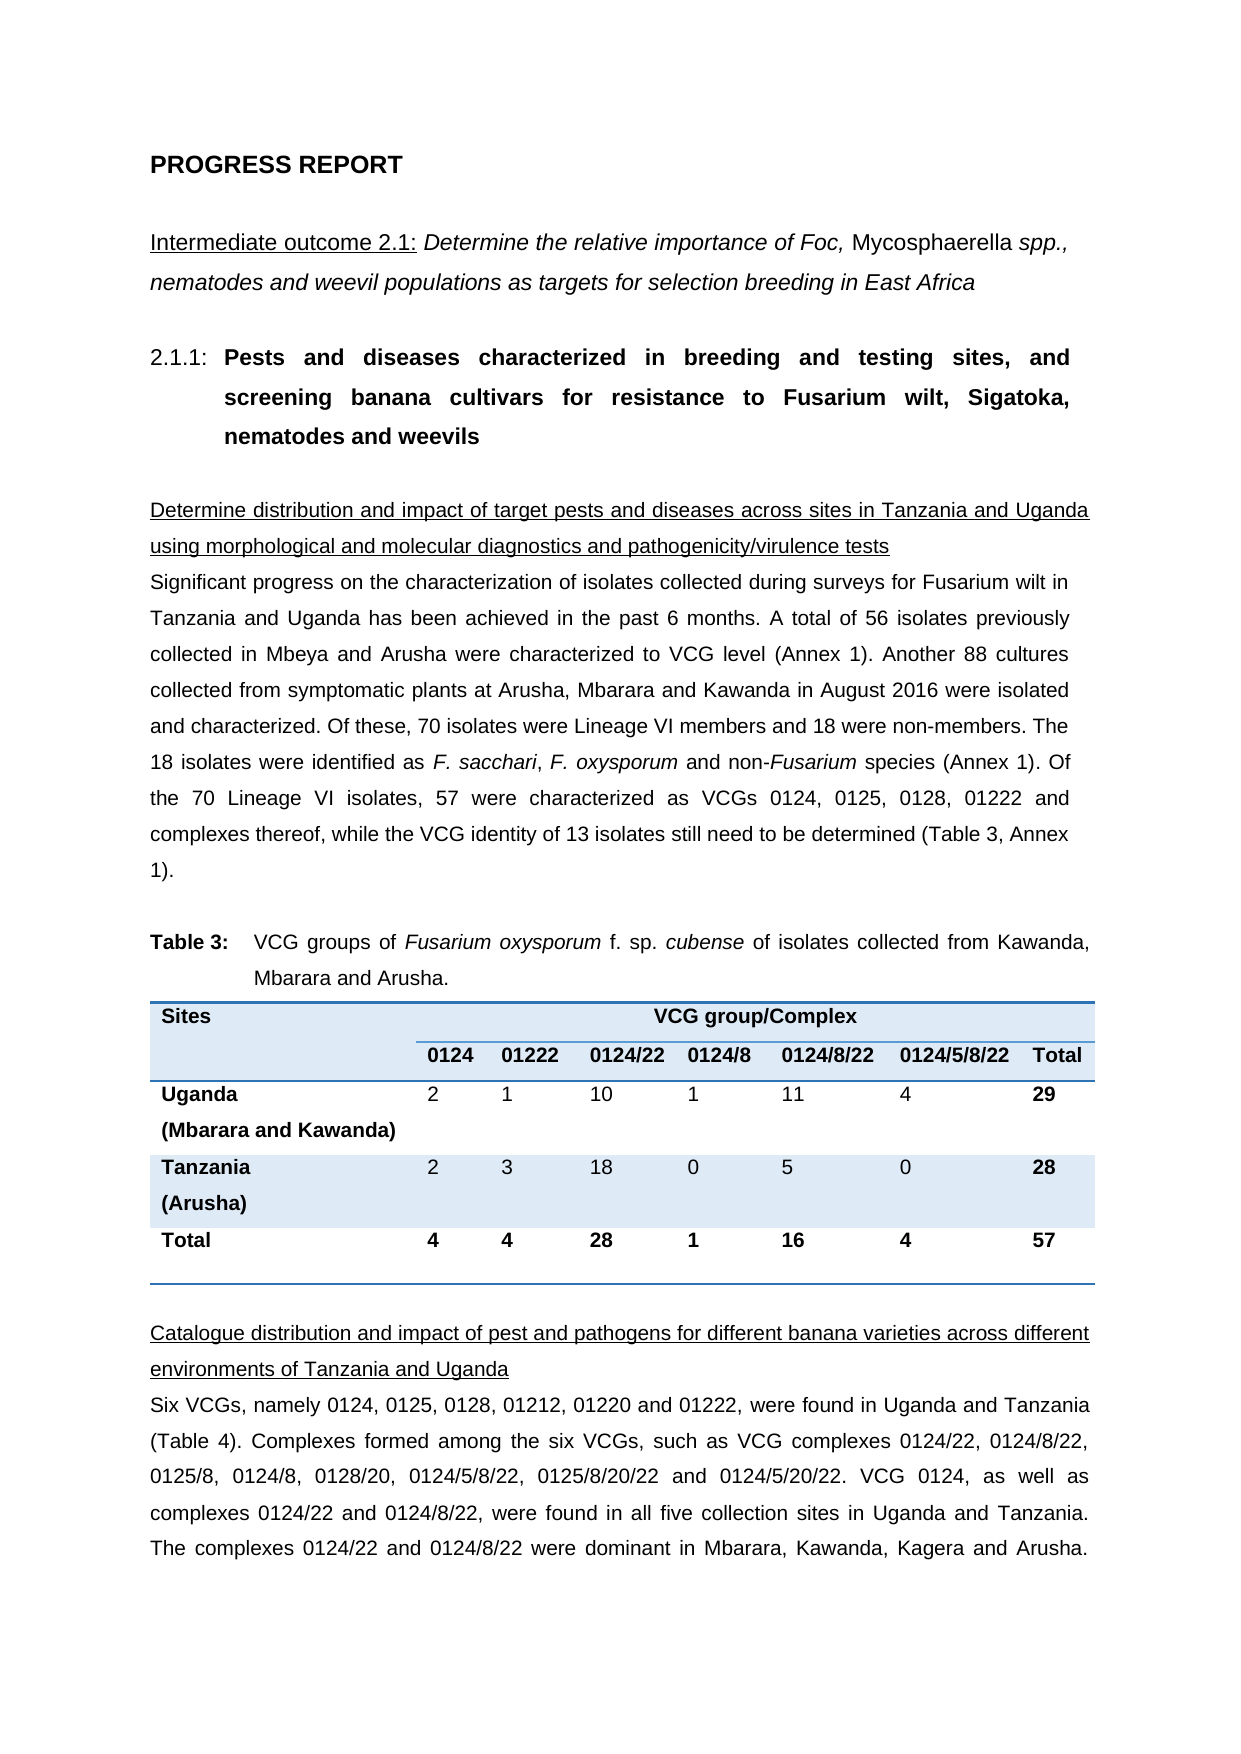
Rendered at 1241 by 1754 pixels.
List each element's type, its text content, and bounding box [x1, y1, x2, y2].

table_cell 3 [490, 1155, 578, 1228]
table_cell 0124/5/8/22 [888, 1043, 1021, 1080]
table_cell 0124/22 [578, 1043, 676, 1080]
table_cell 01222 [490, 1043, 578, 1080]
table_cell 2 [416, 1155, 490, 1228]
table_cell 0 [888, 1155, 1021, 1228]
table_cell 1 [676, 1228, 770, 1283]
table_cell 4 [416, 1228, 490, 1283]
text Determine distribution and impact of target pests and diseases across sites in Tanzania and Uganda using morphological and molecular diagnostics and pathogenicity/virulence tests [150, 520, 1090, 558]
table_cell 5 [770, 1155, 888, 1228]
table_cell 28 [1021, 1155, 1095, 1228]
table_cell 29 [1021, 1082, 1095, 1155]
table_cell 28 [578, 1228, 676, 1283]
table_cell 10 [578, 1082, 676, 1155]
text Catalogue distribution and impact of pest and pathogens for different banana varieties across different environments of Tanzania and Uganda [150, 1343, 1090, 1381]
table_cell 1 [490, 1082, 578, 1155]
text 2.1.1: Pests and diseases characterized in breeding and testing sites, and screening banana cultivars for resistance to Fusarium wilt, Sigatoka, nematodes and weevils [150, 344, 1071, 449]
table_cell 1 [676, 1082, 770, 1155]
table_cell 57 [1021, 1228, 1095, 1283]
table_header VCG group/Complex [416, 1004, 1095, 1041]
text Table 3: VCG groups of Fusarium oxysporum f. sp. cubense of isolates collected from Kawanda, Mbarara and Arusha. [150, 929, 1090, 989]
subtitle PROGRESS REPORT [150, 150, 1090, 179]
table_cell 0124/8/22 [770, 1043, 888, 1080]
table_cell 16 [770, 1228, 888, 1283]
table_cell Uganda (Mbarara and Kawanda) [150, 1082, 416, 1155]
table_cell 2 [416, 1082, 490, 1155]
table_header Sites [150, 1004, 416, 1080]
table_cell 18 [578, 1155, 676, 1228]
table_cell 4 [888, 1082, 1021, 1155]
table_cell 0124 [416, 1043, 490, 1080]
table_cell 4 [888, 1228, 1021, 1283]
table_cell Total [1021, 1043, 1095, 1080]
table_cell 0 [676, 1155, 770, 1228]
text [150, 1392, 1090, 1560]
text Determine distribution and impact of target pests and diseases across sites in Tanzania and Uganda using morphological and molecular diagnostics and pathogenicity/virulence tests [150, 498, 1090, 519]
text Catalogue distribution and impact of pest and pathogens for different banana varieties across different environments of Tanzania and Uganda [150, 1321, 1090, 1342]
text Significant progress on the characterization of isolates collected during surveys for Fusarium wilt in Tanzania and Uganda has been achieved in the past 6 months. A total of 56 isolates previously collected in Mbeya and Arusha were characterized to VCG level (Annex 1). Another 88 cultures collected from symptomatic plants at Arusha, Mbarara and Kawanda in August 2016 were isolated and characterized. Of these, 70 isolates were Lineage VI members and 18 were non-members. The 18 isolates were identified as F. sacchari, F. oxysporum and non-Fusarium species (Annex 1). Of the 70 Lineage VI isolates, 57 were characterized as VCGs 0124, 0125, 0128, 01222 and complexes thereof, while the VCG identity of 13 isolates still need to be determined (Table 3, Annex 1). [150, 570, 1071, 882]
table_cell Tanzania (Arusha) [150, 1155, 416, 1228]
text Intermediate outcome 2.1: Determine the relative importance of Foc, Mycosphaerella spp., nematodes and weevil populations as targets for selection breeding in East Africa [150, 229, 1071, 295]
table_cell Total [150, 1228, 416, 1283]
table_cell 0124/8 [676, 1043, 770, 1080]
table_cell 11 [770, 1082, 888, 1155]
table_cell 4 [490, 1228, 578, 1283]
